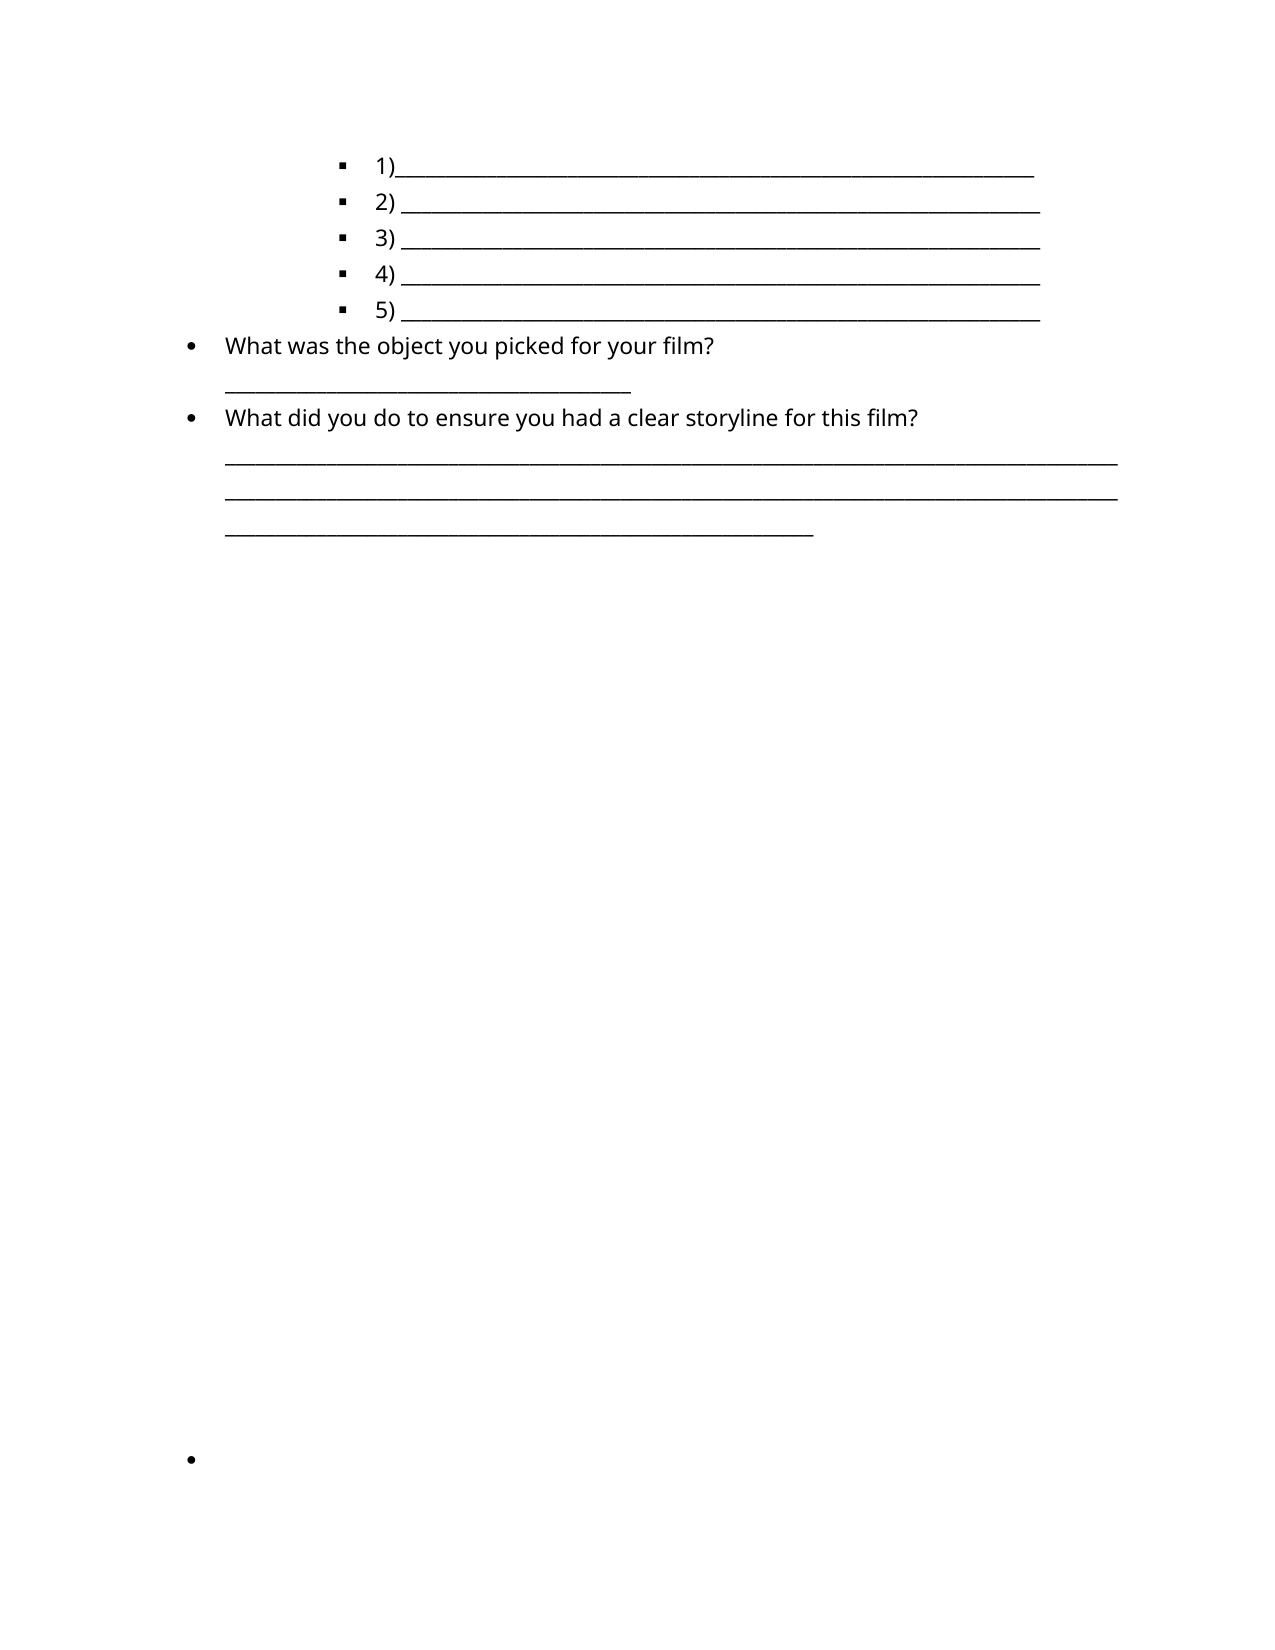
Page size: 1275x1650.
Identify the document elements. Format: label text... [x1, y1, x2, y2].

list 4) _______________________________________________________________ [337, 258, 1125, 289]
list 5) _______________________________________________________________ [337, 294, 1125, 325]
list 3) _______________________________________________________________ [337, 222, 1125, 253]
list What was the object you picked for your film? ________________________________________ [187, 330, 1125, 397]
list What did you do to ensure you had a clear storyline for this film? __________________________________________________________________________________________________________________________________________________________________________________________________________________________________________ [187, 402, 1125, 541]
list 1)_______________________________________________________________ [337, 150, 1125, 181]
list 2) _______________________________________________________________ [337, 186, 1125, 217]
